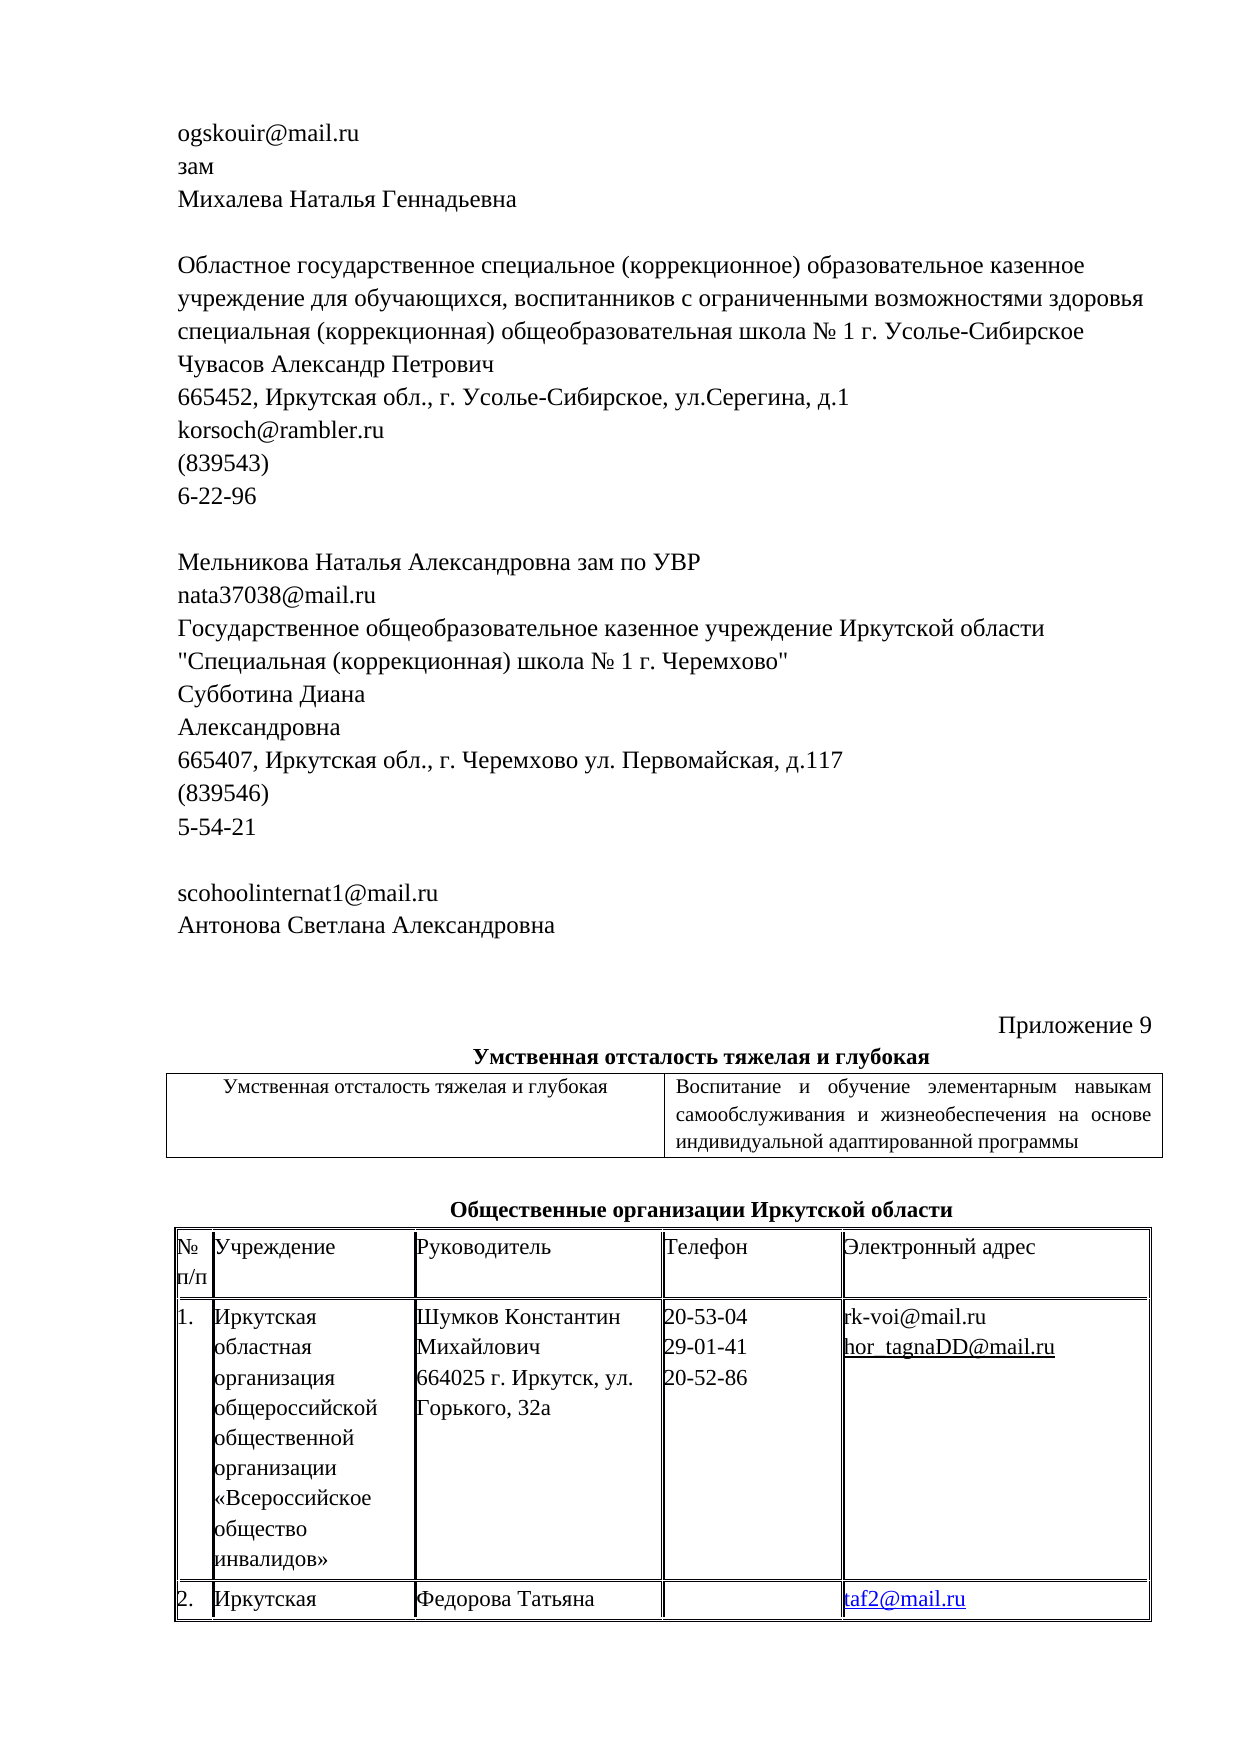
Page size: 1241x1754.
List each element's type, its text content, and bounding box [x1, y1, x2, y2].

text зам [177, 151, 1152, 180]
text 5-54-21 [177, 812, 1152, 840]
text (839546) [177, 778, 1152, 807]
text Мельникова Наталья Александровна зам по УВР [177, 547, 1152, 576]
text scohoolinternat1@mail.ru [177, 878, 1152, 906]
table_cell rk-voi@mail.ru hor_tagnaDD@mail.ru [843, 1297, 1150, 1579]
table_header Руководитель [415, 1228, 663, 1297]
table_cell [663, 1579, 843, 1619]
table_cell taf2@mail.ru [843, 1579, 1150, 1619]
table_cell Шумков Константин Михайлович 664025 г. Иркутск, ул. Горького, 32а [417, 1300, 661, 1579]
text Антонова Светлана Александровна [177, 911, 1152, 939]
text 665452, Иркутская обл., г. Усолье-Сибирское, ул.Серегина, д.1 [177, 382, 1152, 411]
text 665407, Иркутская обл., г. Черемхово ул. Первомайская, д.117 [177, 746, 1152, 774]
table_cell 20-53-04 29-01-41 20-52-86 [665, 1300, 841, 1579]
table_header Телефон [663, 1228, 843, 1297]
text korsoch@rambler.ru [177, 415, 1152, 444]
table_header Воспитание и обучение элементарным навыкам самообслуживания и жизнеобеспечения на основе индивидуальной адаптированной программы [665, 1074, 1162, 1157]
table_header Учреждение [213, 1230, 415, 1297]
text Областное государственное специальное (коррекционное) образовательное казенное учреждение для обучающихся, воспитанников с ограниченными возможностями здоровья специальная (коррекционная) общеобразовательная школа № 1 г. Усолье-Сибирское [177, 250, 1152, 345]
table_cell 1. [176, 1297, 213, 1579]
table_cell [415, 1579, 663, 1619]
text nata37038@mail.ru [177, 580, 1152, 609]
text Приложение 9 [177, 1010, 1152, 1038]
table_header Электронный адрес [843, 1230, 1149, 1297]
text (839543) [177, 448, 1152, 477]
table_header № п/п [176, 1228, 213, 1297]
table_header Умственная отсталость тяжелая и глубокая [167, 1074, 664, 1157]
text Умственная отсталость тяжелая и глубокая [177, 1043, 1152, 1069]
text 6-22-96 [177, 481, 1152, 510]
table_cell Иркутская областная организация общероссийской общественной организации «Всероссийское общество инвалидов» [215, 1300, 414, 1579]
table_cell 2. [176, 1579, 213, 1619]
text Александровна [177, 712, 1152, 741]
text Михалева Наталья Геннадьевна [177, 184, 1152, 213]
text Субботина Диана [177, 679, 1152, 708]
text Государственное общеобразовательное казенное учреждение Иркутской области "Специальная (коррекционная) школа № 1 г. Черемхово" [177, 613, 1152, 675]
text ogskouir@mail.ru [177, 118, 1152, 147]
text Общественные организации Иркутской области [177, 1196, 1152, 1223]
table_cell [213, 1582, 415, 1619]
text Чувасов Александр Петрович [177, 349, 1152, 378]
